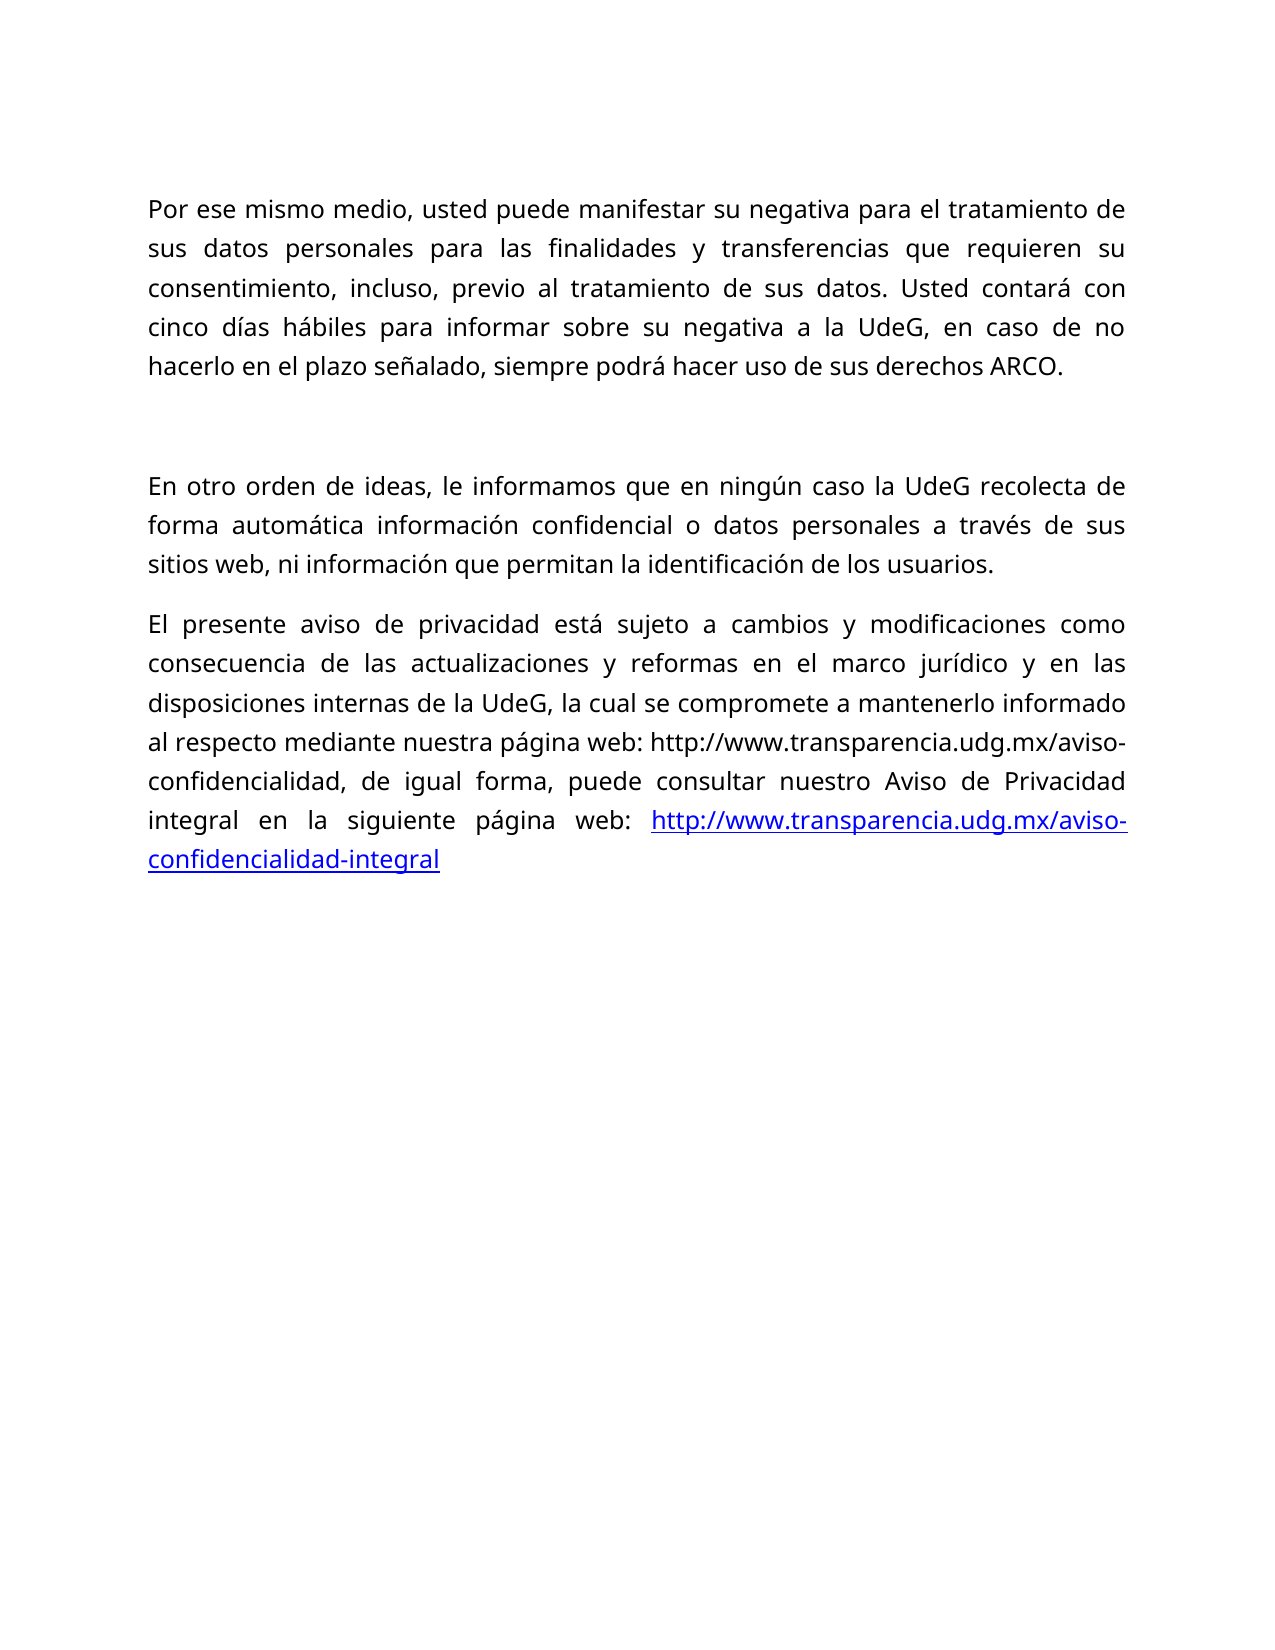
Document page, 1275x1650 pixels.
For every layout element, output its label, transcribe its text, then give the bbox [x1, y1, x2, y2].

text Por ese mismo medio, usted puede manifestar su negativa para el tratamiento de sus datos personales para las finalidades y transferencias que requieren su consentimiento, incluso, previo al tratamiento de sus datos. Usted contará con cinco días hábiles para informar sobre su negativa a la UdeG, en caso de no hacerlo en el plazo señalado, siempre podrá hacer uso de sus derechos ARCO. [148, 192, 1127, 383]
text El presente aviso de privacidad está sujeto a cambios y modificaciones como consecuencia de las actualizaciones y reformas en el marco jurídico y en las disposiciones internas de la UdeG, la cual se compromete a mantenerlo informado al respecto mediante nuestra página web: http://www.transparencia.udg.mx/aviso-confidencialidad, de igual forma, puede consultar nuestro Aviso de Privacidad integral en la siguiente página web: http://www.transparencia.udg.mx/aviso-confidencialidad-integral [148, 607, 1127, 876]
text En otro orden de ideas, le informamos que en ningún caso la UdeG recolecta de forma automática información confidencial o datos personales a través de sus sitios web, ni información que permitan la identificación de los usuarios. [148, 469, 1127, 581]
